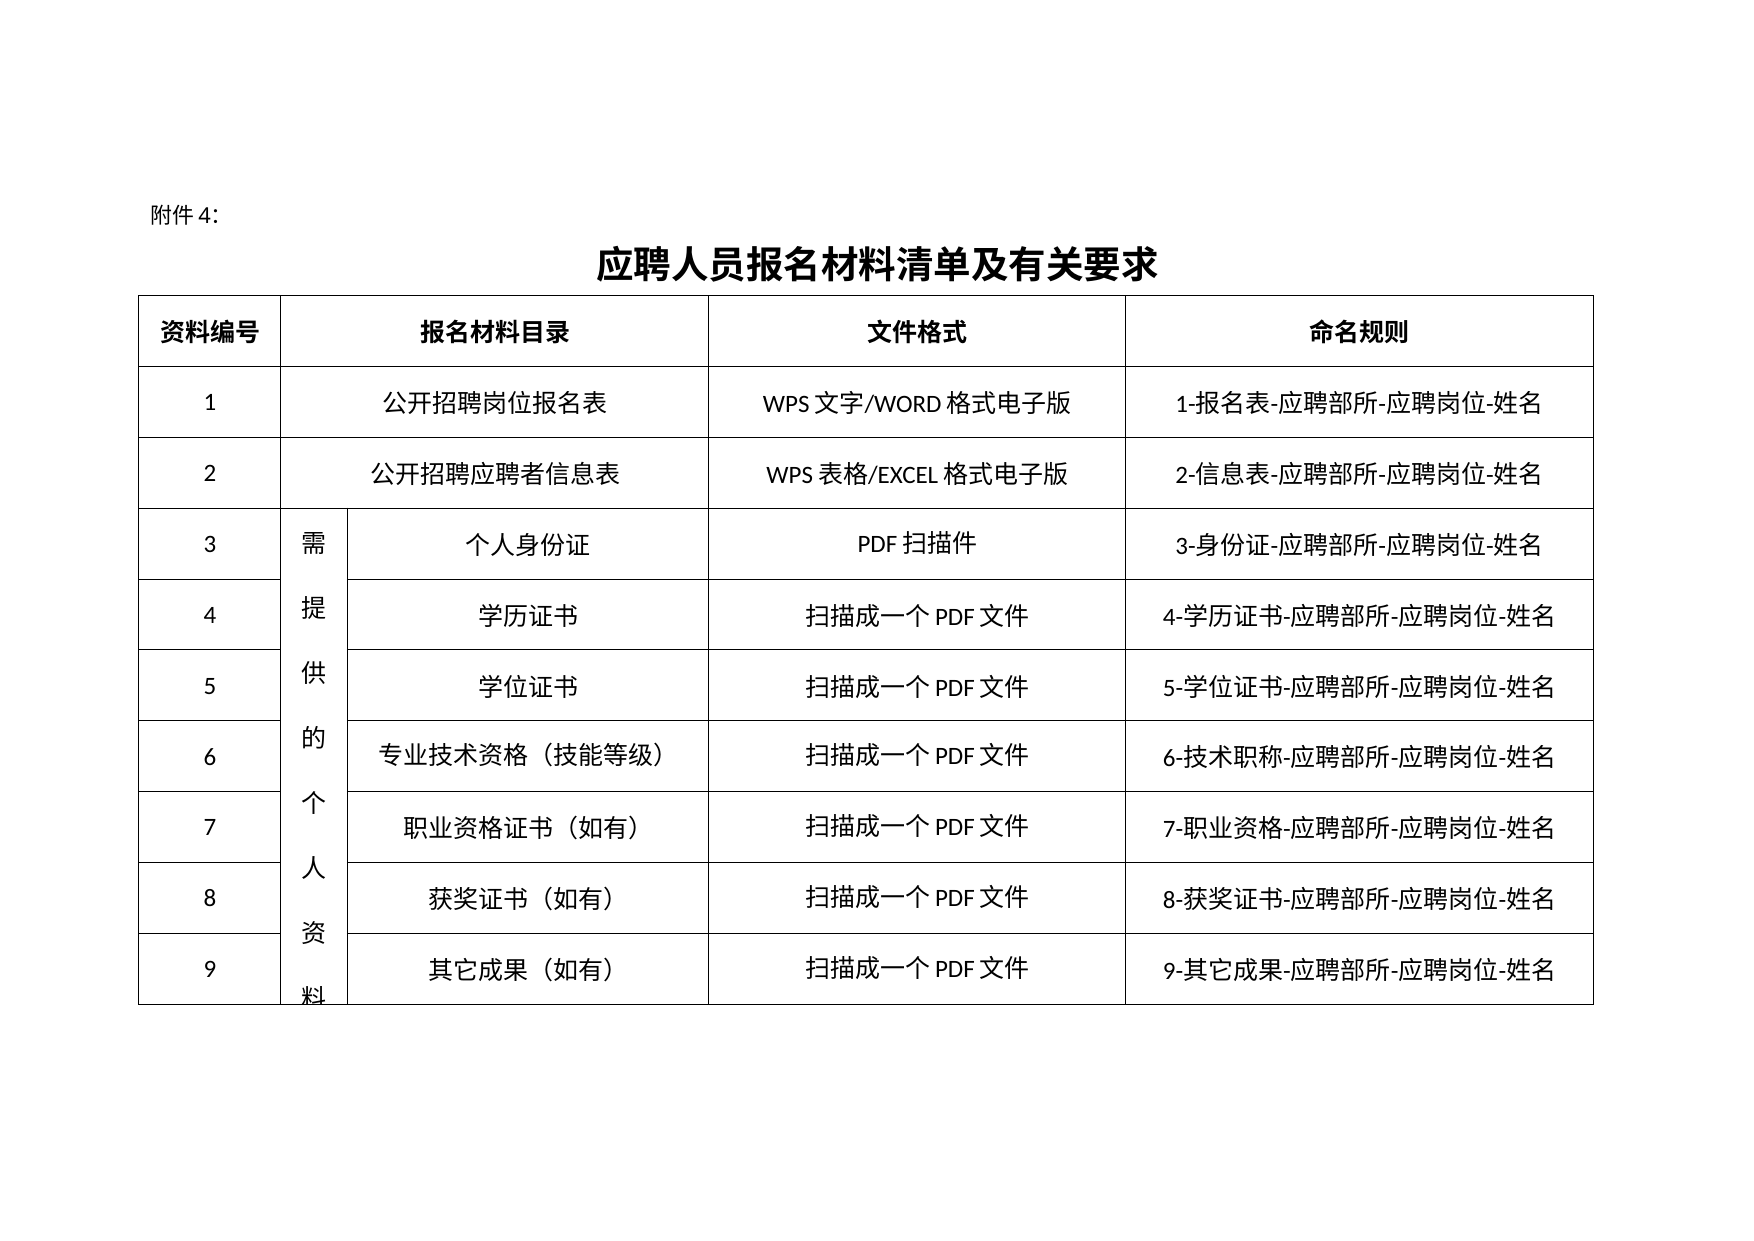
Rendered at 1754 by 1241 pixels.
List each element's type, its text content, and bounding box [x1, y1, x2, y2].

table_cell 公开招聘岗位报名表 [281, 367, 708, 437]
table_cell 公开招聘应聘者信息表 [281, 438, 708, 508]
table_cell 学位证书 [348, 650, 708, 720]
table_cell 5-学位证书-应聘部所-应聘岗位-姓名 [1126, 650, 1593, 720]
table_cell 5 [139, 650, 280, 720]
table_header 命名规则 [1126, 296, 1593, 366]
table_cell 8 [139, 863, 280, 933]
table_cell 扫描成一个PDF文件 [709, 580, 1125, 649]
table_cell 扫描成一个PDF文件 （首页附目录） [709, 863, 1125, 933]
table_cell 扫描成一个PDF文件 （首页附目录） [709, 934, 1125, 1003]
table_cell 1-报名表-应聘部所-应聘岗位-姓名 [1126, 367, 1593, 437]
table_cell 9 [139, 934, 280, 1003]
table_cell 6 [139, 721, 280, 791]
table_cell 1 [139, 367, 280, 437]
text 附件4： [150, 198, 1604, 230]
table_header 报名材料目录 [281, 296, 708, 366]
table_cell 扫描成一个PDF文件 （首页附目录） [709, 792, 1125, 862]
table_cell 3 [139, 509, 280, 578]
table_cell 4 [139, 580, 280, 649]
text 应聘人员报名材料清单及有关要求 [150, 230, 1604, 295]
table_cell 个人身份证 [348, 509, 708, 578]
table_cell 专业技术资格（技能等级） （如有） [348, 721, 708, 791]
table_cell 需提供的个人资料 [281, 509, 347, 1003]
table_cell 其它成果（如有） [348, 934, 708, 1003]
table_cell 7-职业资格-应聘部所-应聘岗位-姓名 [1126, 792, 1593, 862]
table_cell 2 [139, 438, 280, 508]
table_cell WPS文字/WORD格式电子版 [709, 367, 1125, 437]
table_cell 4-学历证书-应聘部所-应聘岗位-姓名 [1126, 580, 1593, 649]
table_cell 9-其它成果-应聘部所-应聘岗位-姓名 [1126, 934, 1593, 1003]
table_header 资料编号 [139, 296, 280, 366]
table_cell PDF扫描件 （正反面扫描在同一页） [709, 509, 1125, 578]
table_header 文件格式 [709, 296, 1125, 366]
table_cell WPS表格/EXCEL格式电子版 [709, 438, 1125, 508]
table_cell 职业资格证书（如有） [348, 792, 708, 862]
table_cell 6-技术职称-应聘部所-应聘岗位-姓名 [1126, 721, 1593, 791]
table_cell 2-信息表-应聘部所-应聘岗位-姓名 [1126, 438, 1593, 508]
table_cell 8-获奖证书-应聘部所-应聘岗位-姓名 [1126, 863, 1593, 933]
table_cell 获奖证书（如有） [348, 863, 708, 933]
table_cell 扫描成一个PDF文件 [709, 650, 1125, 720]
table_cell 扫描成一个PDF文件 （仅需最高职称） [709, 721, 1125, 791]
table_cell 3-身份证-应聘部所-应聘岗位-姓名 [1126, 509, 1593, 578]
table_cell 7 [139, 792, 280, 862]
table_cell 学历证书 [348, 580, 708, 649]
